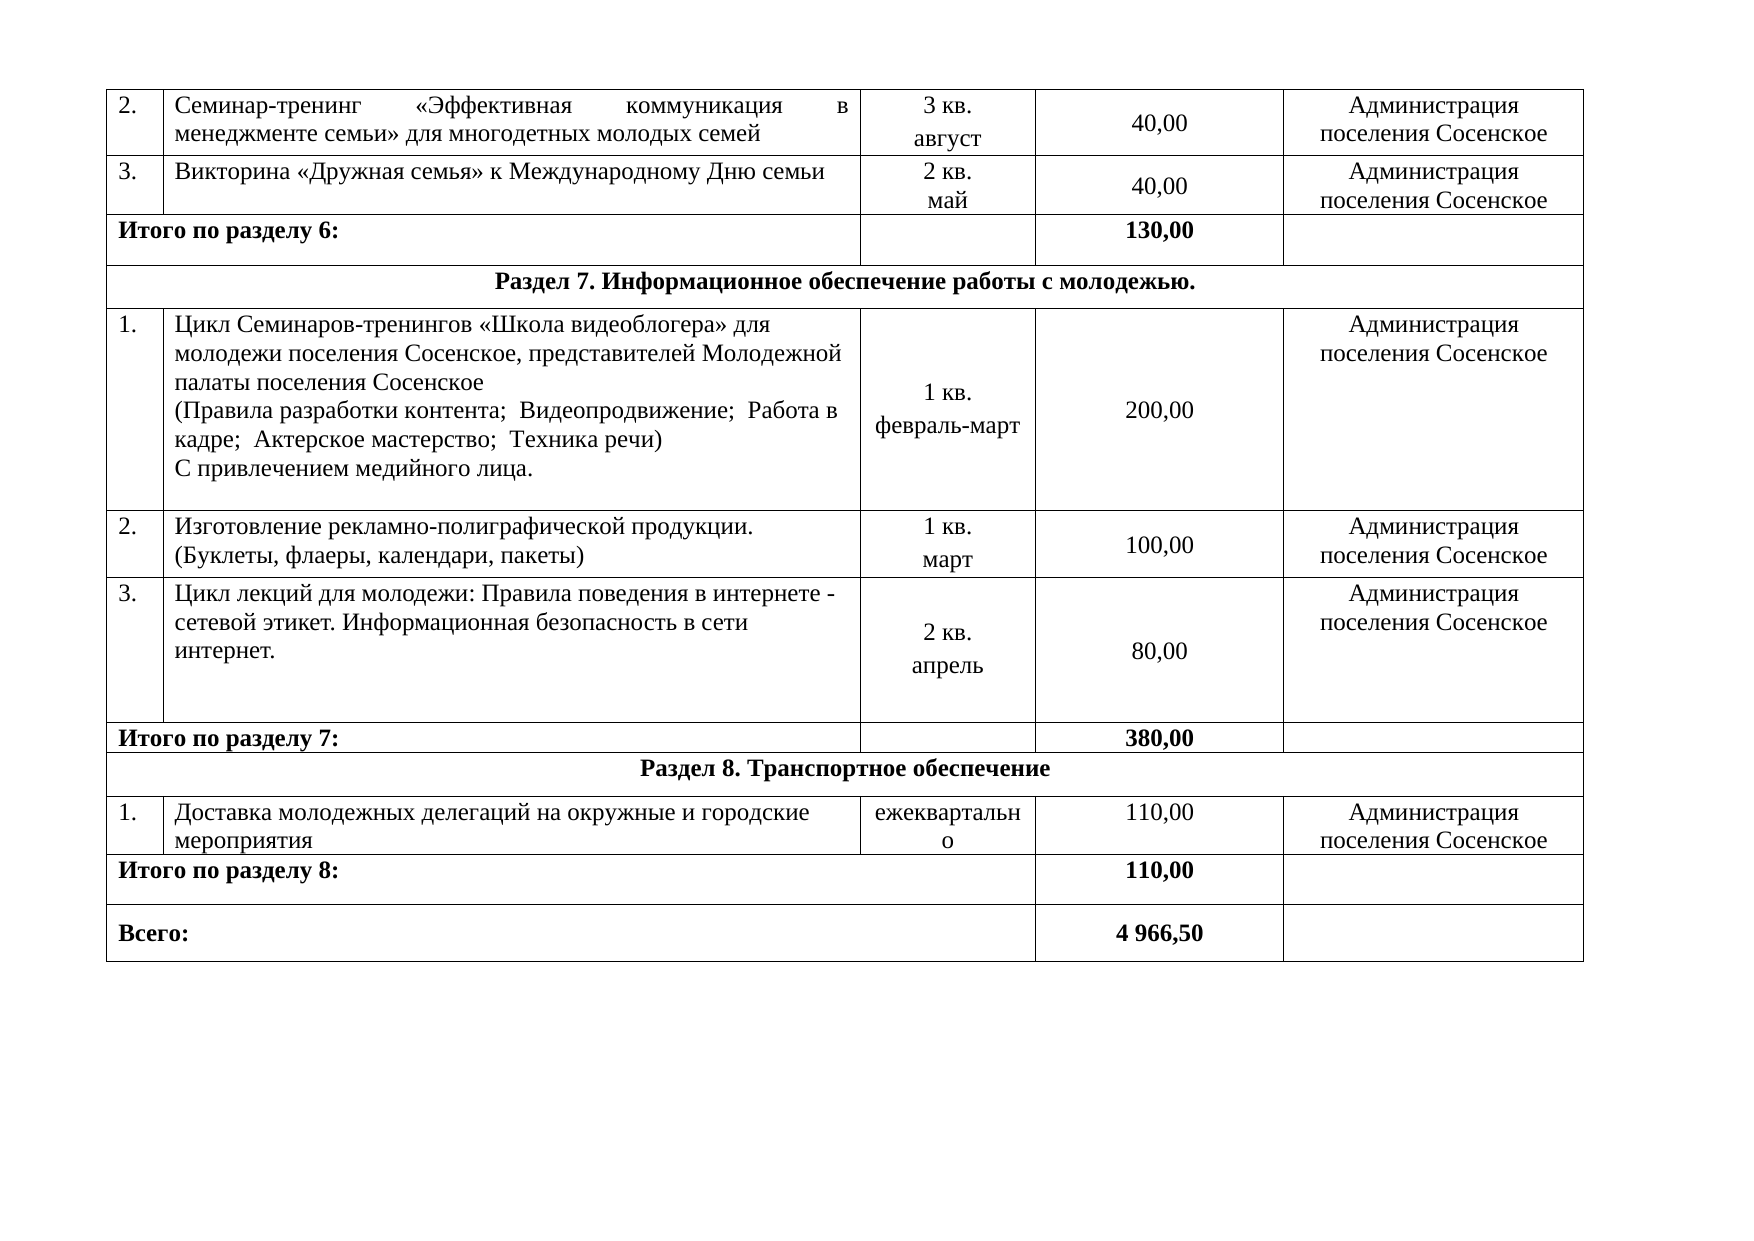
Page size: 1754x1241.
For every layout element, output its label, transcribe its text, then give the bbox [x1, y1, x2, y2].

table_cell Раздел 8. Транспортное обеспечение [107, 753, 1583, 796]
table_cell 110,00 [1036, 855, 1283, 904]
table_cell 380,00 [1036, 723, 1283, 752]
table_cell Администрация поселения Сосенское [1284, 578, 1583, 722]
table_cell Администрация поселения Сосенское [1284, 511, 1583, 577]
table_cell Итого по разделу 8: [107, 855, 1035, 904]
table_cell Администрация поселения Сосенское [1284, 156, 1583, 214]
table_cell 2. [107, 90, 163, 155]
table_cell [1284, 723, 1583, 752]
table_cell 3. [107, 156, 163, 214]
table_cell [861, 723, 1035, 752]
table_cell 3. [107, 578, 163, 722]
table_cell Изготовление рекламно-полиграфической продукции. (Буклеты, флаеры, календари, пакеты) [164, 511, 860, 577]
table_cell 40,00 [1036, 156, 1283, 214]
table_cell 1. [107, 797, 163, 854]
table_cell Раздел 7. Информационное обеспечение работы с молодежью. [107, 266, 1583, 308]
table_cell Администрация поселения Сосенское [1284, 309, 1583, 510]
table_cell ежеквартально [861, 797, 1035, 854]
table_cell Итого по разделу 6: [107, 215, 860, 265]
table_cell Семинар-тренинг «Эффективная коммуникация в менеджменте семьи» для многодетных молодых семей [164, 90, 860, 155]
table_cell Администрация поселения Сосенское [1284, 797, 1583, 854]
table_cell Цикл лекций для молодежи: Правила поведения в интернете - сетевой этикет. Информационная безопасность в сети интернет. [164, 578, 860, 722]
table_cell [1284, 215, 1583, 265]
table_cell Всего: [107, 905, 1035, 961]
table_cell 1 кв. февраль-март [861, 309, 1035, 510]
table_cell 2. [107, 511, 163, 577]
table_cell 80,00 [1036, 578, 1283, 722]
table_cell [1284, 90, 1583, 155]
table_cell 100,00 [1036, 511, 1283, 577]
table_cell 3 кв. август [861, 90, 1035, 155]
table_cell Итого по разделу 7: [107, 723, 860, 752]
table_cell 130,00 [1036, 215, 1283, 265]
table_cell [861, 215, 1035, 265]
table_cell 1 кв. март [861, 511, 1035, 577]
table_cell Доставка молодежных делегаций на окружные и городские мероприятия [164, 797, 860, 854]
table_cell [1284, 855, 1583, 904]
table_cell Викторина «Дружная семья» к Международному Дню семьи [164, 156, 860, 214]
table_cell 2 кв. май [861, 156, 1035, 214]
table_cell [1284, 905, 1583, 961]
table_cell 110,00 [1036, 797, 1283, 854]
table_cell 200,00 [1036, 309, 1283, 510]
table_cell 4 966,50 [1036, 905, 1283, 961]
table_cell 2 кв. апрель [861, 578, 1035, 722]
table_cell 1. [107, 309, 163, 510]
table_cell Цикл Семинаров-тренингов «Школа видеоблогера» для молодежи поселения Сосенское, представителей Молодежной палаты поселения Сосенское (Правила разработки контента; Видеопродвижение; Работа в кадре; Актерское мастерство; Техника речи) С привлечением медийного лица. [164, 309, 860, 510]
table_cell 40,00 [1036, 90, 1283, 155]
